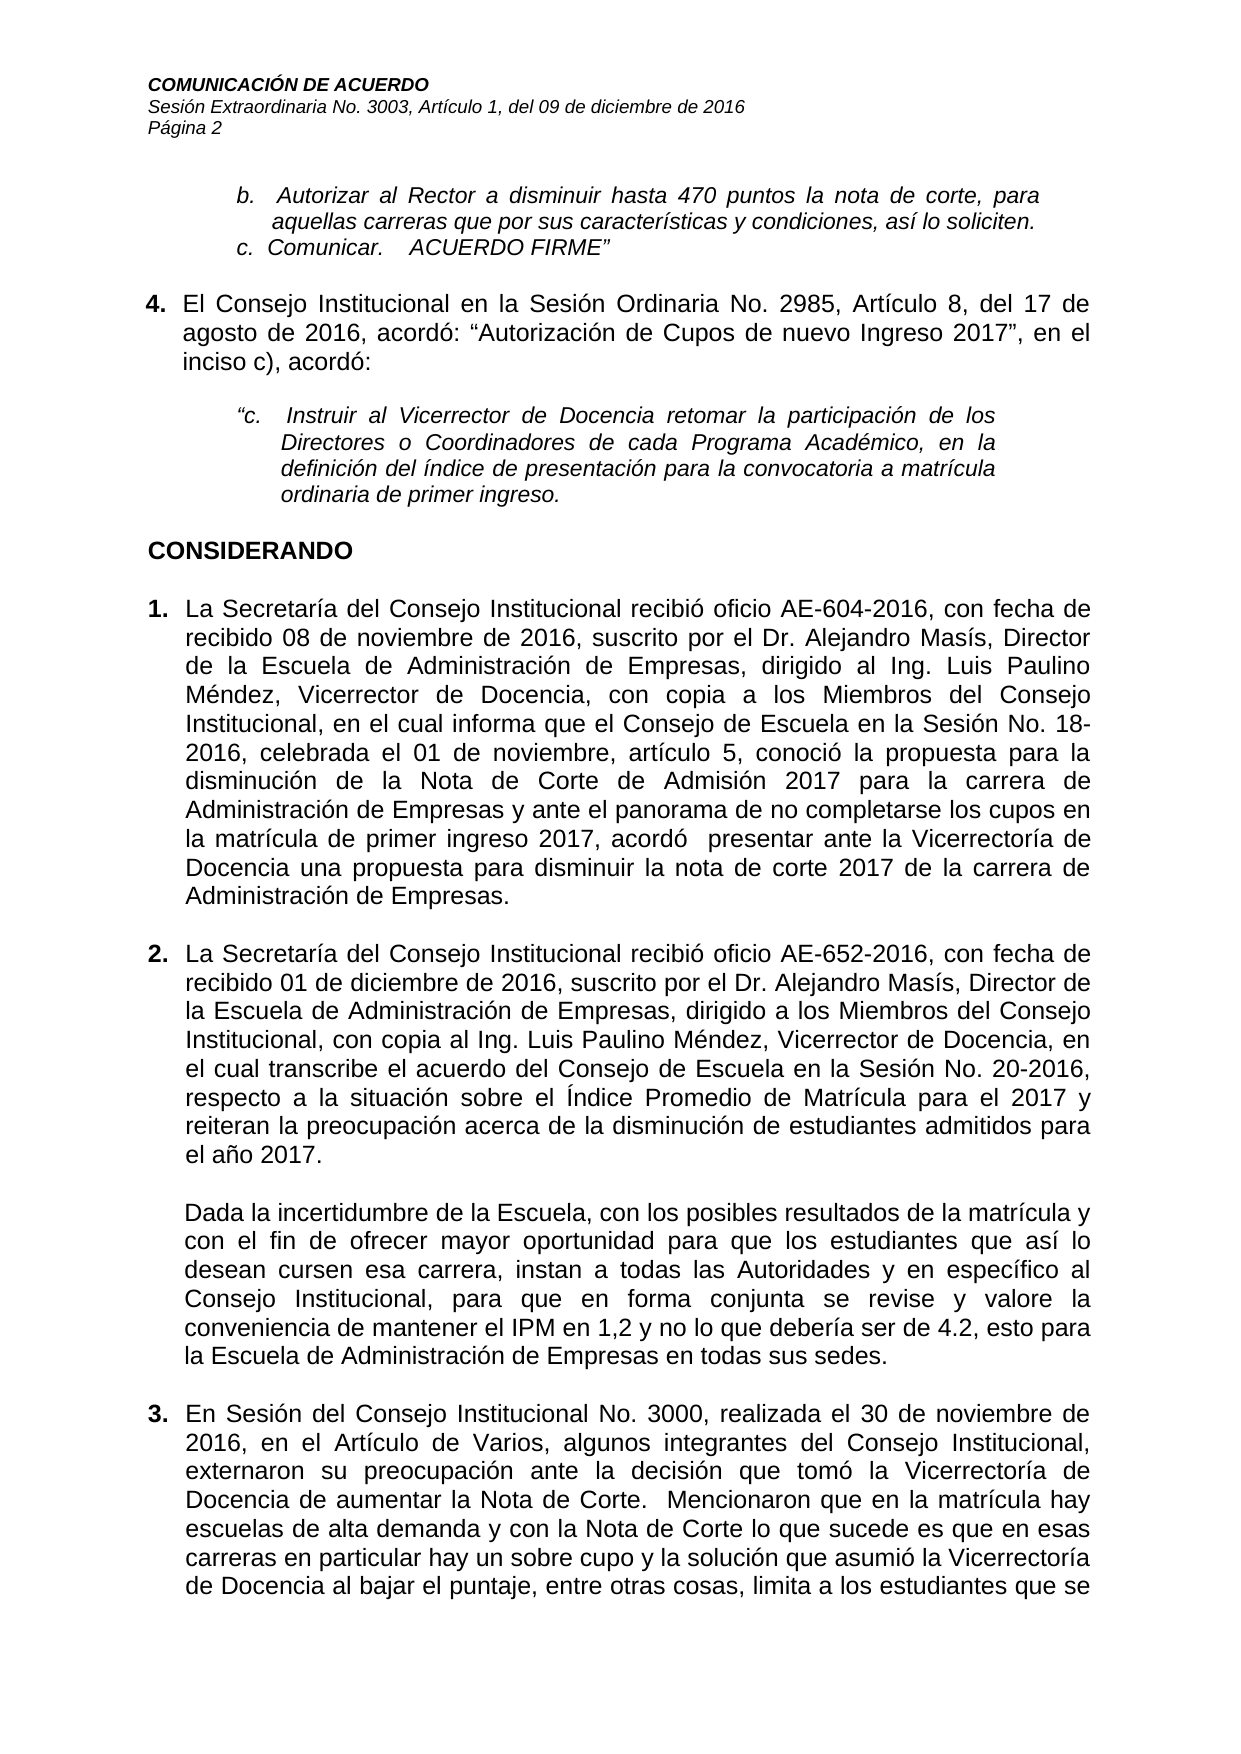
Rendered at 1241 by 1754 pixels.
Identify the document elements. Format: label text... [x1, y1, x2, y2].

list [148, 1399, 1092, 1600]
text Dada la incertidumbre de la Escuela, con los posibles resultados de la matrícula y con el fin de ofrecer mayor oportunidad para que los estudiantes que así lo desean cursen esa carrera, instan a todas las Autoridades y en específico al Consejo Institucional, para que en forma conjunta se revise y valore la conveniencia de mantener el IPM en 1,2 y no lo que debería ser de 4.2, esto para la Escuela de Administración de Empresas en todas sus sedes. [184, 1197, 1092, 1370]
text b. Autorizar al Rector a disminuir hasta 470 puntos la nota de corte, para aquellas carreras que por sus características y condiciones, así lo soliciten. [236, 182, 1043, 234]
list La Secretaría del Consejo Institucional recibió oficio AE-604-2016, con fecha de recibido 08 de noviembre de 2016, suscrito por el Dr. Alejandro Masís, Director de la Escuela de Administración de Empresas, dirigido al Ing. Luis Paulino Méndez, Vicerrector de Docencia, con copia a los Miembros del Consejo Institucional, en el cual informa que el Consejo de Escuela en la Sesión No. 18-2016, celebrada el 01 de noviembre, artículo 5, conoció la propuesta para la disminución de la Nota de Corte de Admisión 2017 para la carrera de Administración de Empresas y ante el panorama de no completarse los cupos en la matrícula de primer ingreso 2017, acordó presentar ante la Vicerrectoría de Docencia una propuesta para disminuir la nota de corte 2017 de la carrera de Administración de Empresas. [148, 594, 1092, 910]
text CONSIDERANDO [148, 536, 1092, 565]
list El Consejo Institucional en la Sesión Ordinaria No. 2985, Artículo 8, del 17 de agosto de 2016, acordó: “Autorización de Cupos de nuevo Ingreso 2017”, en el inciso c), acordó: [145, 289, 1092, 376]
list La Secretaría del Consejo Institucional recibió oficio AE-652-2016, con fecha de recibido 01 de diciembre de 2016, suscrito por el Dr. Alejandro Masís, Director de la Escuela de Administración de Empresas, dirigido a los Miembros del Consejo Institucional, con copia al Ing. Luis Paulino Méndez, Vicerrector de Docencia, en el cual transcribe el acuerdo del Consejo de Escuela en la Sesión No. 20-2016, respecto a la situación sobre el Índice Promedio de Matrícula para el 2017 y reiteran la preocupación acerca de la disminución de estudiantes admitidos para el año 2017. [148, 939, 1092, 1169]
text c. Comunicar. ACUERDO FIRME” [236, 234, 1043, 261]
text “c. Instruir al Vicerrector de Docencia retomar la participación de los Directores o Coordinadores de cada Programa Académico, en la definición del índice de presentación para la convocatoria a matrícula ordinaria de primer ingreso. [236, 402, 999, 507]
